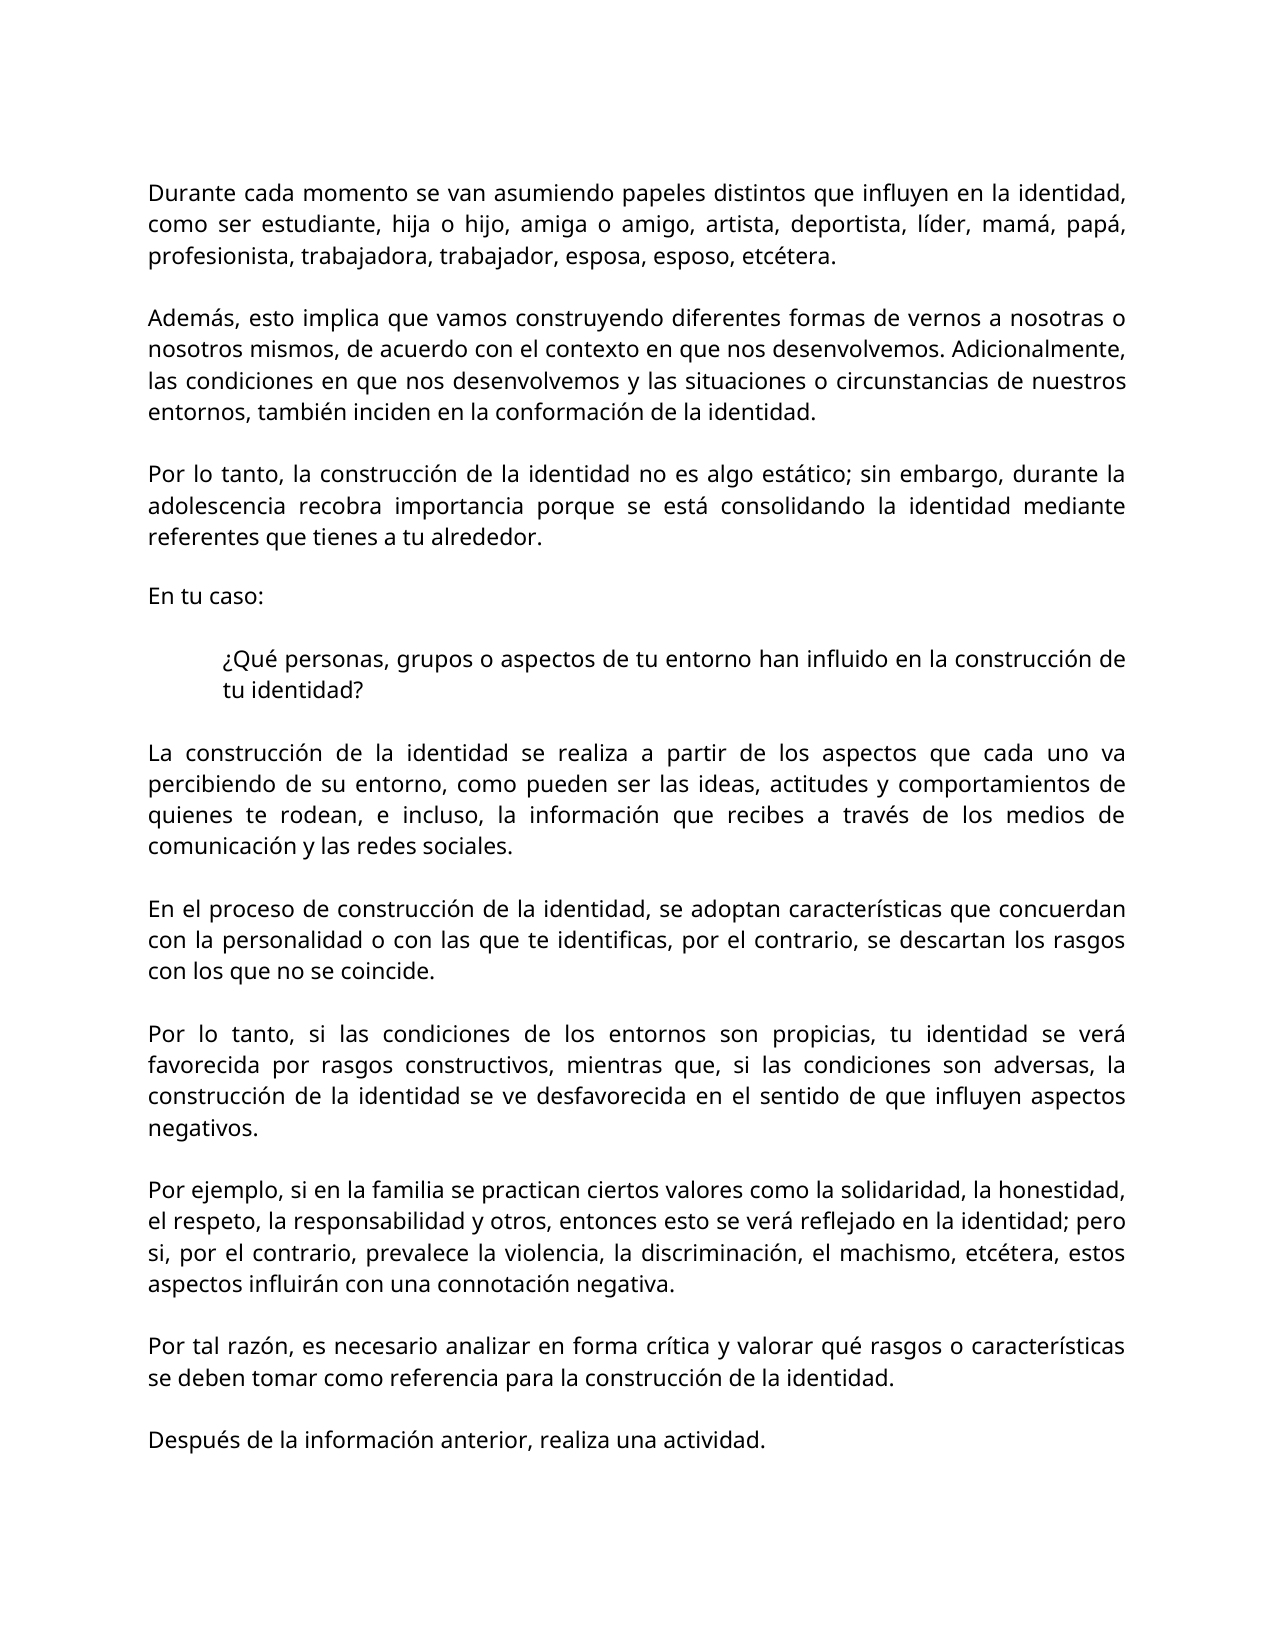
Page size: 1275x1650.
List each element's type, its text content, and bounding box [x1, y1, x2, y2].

list ¿Qué personas, grupos o aspectos de tu entorno han influido en la construcción de tu identidad? [223, 643, 1127, 705]
text Por tal razón, es necesario analizar en forma crítica y valorar qué rasgos o características se deben tomar como referencia para la construcción de la identidad. [148, 1330, 1127, 1393]
text En el proceso de construcción de la identidad, se adoptan características que concuerdan con la personalidad o con las que te identificas, por el contrario, se descartan los rasgos con los que no se coincide. [148, 893, 1127, 986]
text En tu caso: [148, 580, 1127, 611]
text Además, esto implica que vamos construyendo diferentes formas de vernos a nosotras o nosotros mismos, de acuerdo con el contexto en que nos desenvolvemos. Adicionalmente, las condiciones en que nos desenvolvemos y las situaciones o circunstancias de nuestros entornos, también inciden en la conformación de la identidad. [148, 302, 1127, 427]
text La construcción de la identidad se realiza a partir de los aspectos que cada uno va percibiendo de su entorno, como pueden ser las ideas, actitudes y comportamientos de quienes te rodean, e incluso, la información que recibes a través de los medios de comunicación y las redes sociales. [148, 736, 1127, 861]
text Por ejemplo, si en la familia se practican ciertos valores como la solidaridad, la honestidad, el respeto, la responsabilidad y otros, entonces esto se verá reflejado en la identidad; pero si, por el contrario, prevalece la violencia, la discriminación, el machismo, etcétera, estos aspectos influirán con una connotación negativa. [148, 1174, 1127, 1299]
text Por lo tanto, si las condiciones de los entornos son propicias, tu identidad se verá favorecida por rasgos constructivos, mientras que, si las condiciones son adversas, la construcción de la identidad se ve desfavorecida en el sentido de que influyen aspectos negativos. [148, 1018, 1127, 1143]
text Durante cada momento se van asumiendo papeles distintos que influyen en la identidad, como ser estudiante, hija o hijo, amiga o amigo, artista, deportista, líder, mamá, papá, profesionista, trabajadora, trabajador, esposa, esposo, etcétera. [148, 177, 1127, 271]
text Por lo tanto, la construcción de la identidad no es algo estático; sin embargo, durante la adolescencia recobra importancia porque se está consolidando la identidad mediante referentes que tienes a tu alrededor. [148, 458, 1127, 552]
text Después de la información anterior, realiza una actividad. [148, 1424, 1127, 1455]
